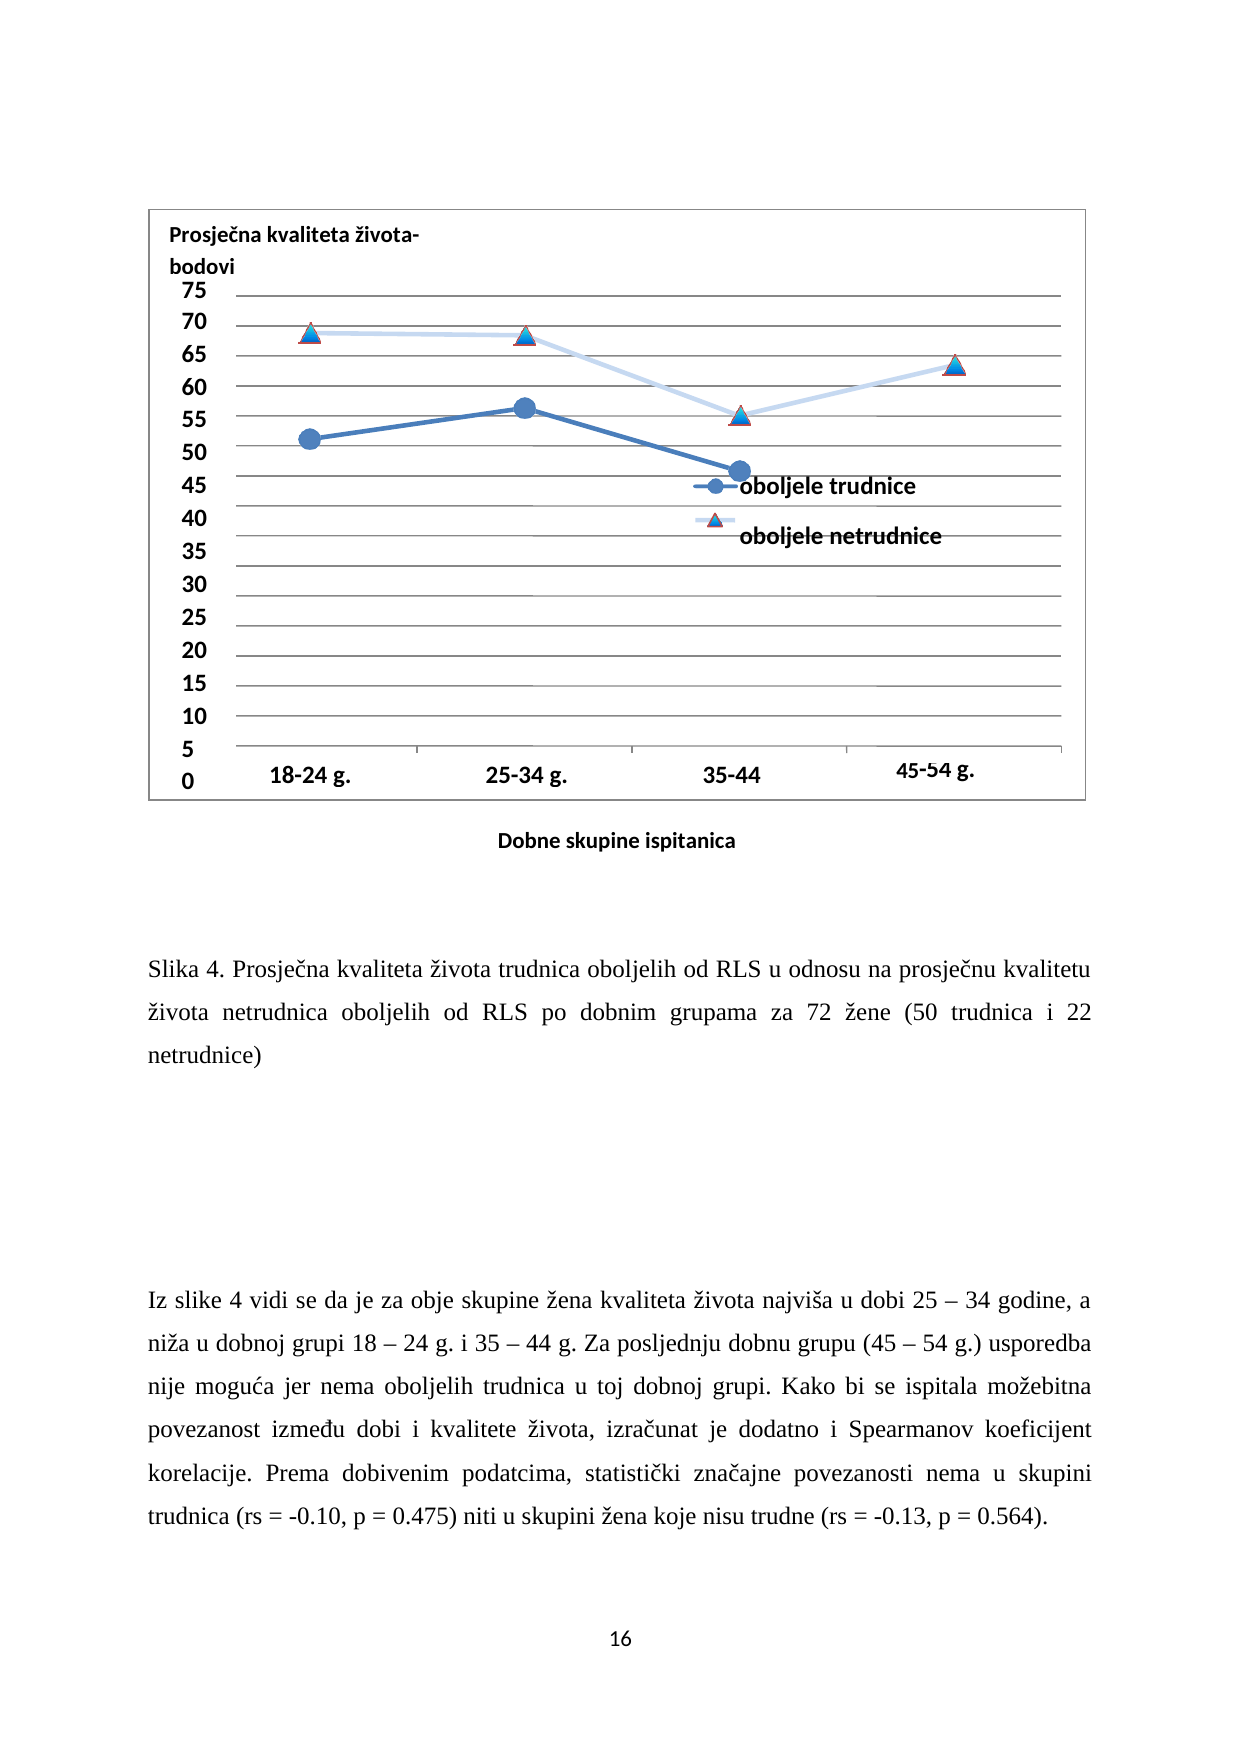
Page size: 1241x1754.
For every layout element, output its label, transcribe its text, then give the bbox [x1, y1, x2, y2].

picture [717, 513, 723, 524]
text Iz slike 4 vidi se da je za obje skupine žena kvaliteta života najviša u dobi 25 – 34 godine, a niža u dobnoj grupi 18 – 24 g. i 35 – 44 g. Za posljednju dobnu grupu (45 – 54 g.) usporedba nije moguća jer nema oboljelih trudnica u toj dobnoj grupi. Kako bi se ispitala možebitna povezanost između dobi i kvalitete života, izračunat je dodatno i Spearmanov koeficijent korelacije. Prema dobivenim podatcima, statistički značajne povezanosti nema u skupini trudnica (rs = -0.10, p = 0.475) niti u skupini žena koje nisu trudne (rs = -0.13, p = 0.564). [148, 1285, 1093, 1529]
picture [693, 460, 751, 494]
picture [513, 325, 536, 346]
text Dobne skupine ispitanica [148, 827, 1093, 855]
picture [707, 513, 713, 524]
picture [942, 354, 966, 376]
picture [728, 405, 751, 426]
picture [298, 428, 321, 450]
picture [298, 322, 321, 344]
text Slika 4. Prosječna kvaliteta života trudnica oboljelih od RLS u odnosu na prosječnu kvalitetu života netrudnica oboljelih od RLS po dobnim grupama za 72 žene (50 trudnica i 22 netrudnice) [148, 954, 1093, 1069]
picture [513, 397, 536, 419]
